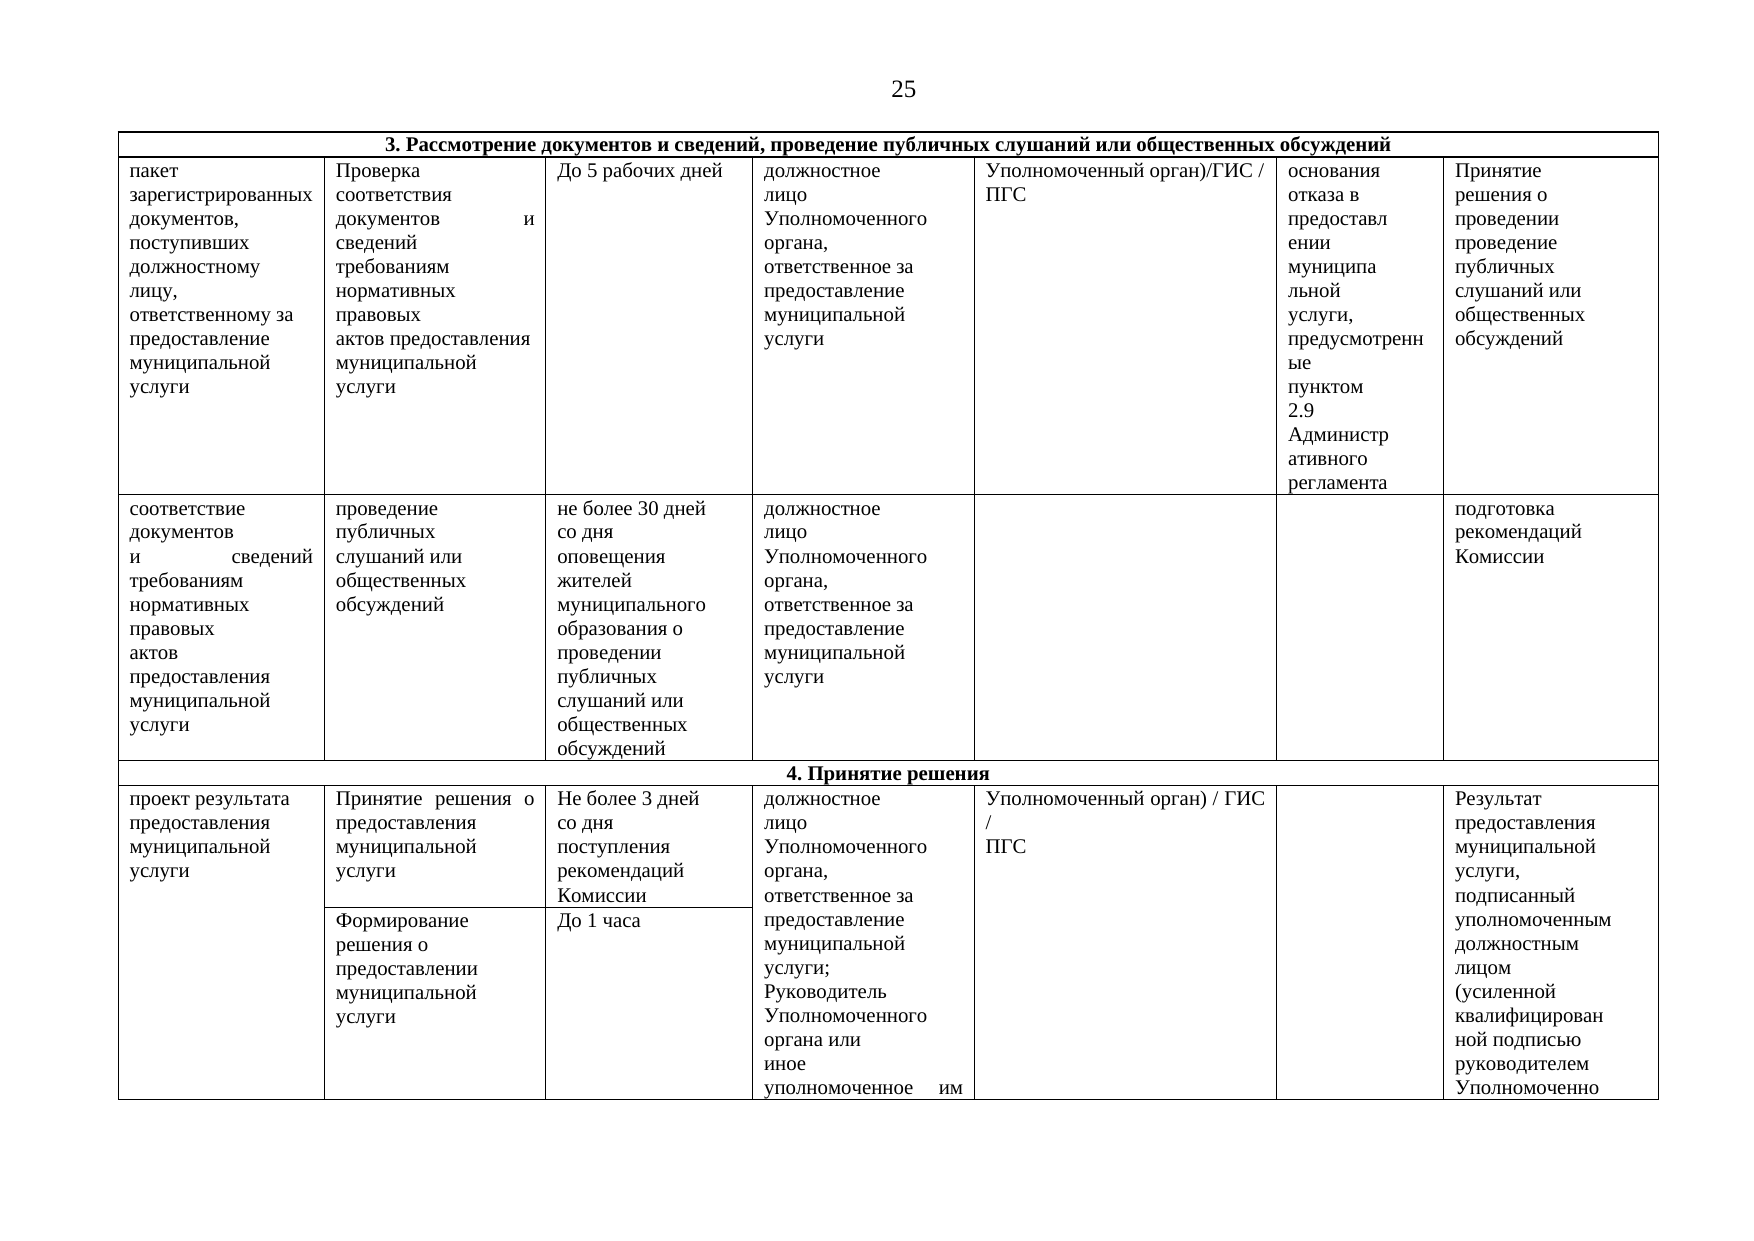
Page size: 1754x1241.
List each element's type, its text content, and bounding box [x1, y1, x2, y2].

table_cell проведение публичных слушаний или общественных обсуждений [325, 495, 545, 760]
table_cell 4. Принятие решения [119, 761, 1658, 785]
table_cell Уполномоченный орган) / ГИС / ПГС [975, 786, 1276, 1099]
table_cell До 1 часа [546, 908, 752, 1099]
table_cell [975, 495, 1276, 760]
table_cell [1277, 786, 1443, 1099]
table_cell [753, 158, 974, 494]
table_cell Принятие решения о проведении проведение публичных слушаний или общественных обсуждений [1444, 158, 1658, 494]
table_cell 3. Рассмотрение документов и сведений, проведение публичных слушаний или общественных обсуждений [119, 133, 1658, 156]
table_cell Проверка соответствия документов и сведений требованиям нормативных правовых актов предоставления муниципальной услуги [325, 158, 545, 494]
table_cell [1277, 495, 1443, 760]
table_cell должностное лицо Уполномоченного органа, ответственное за предоставление муниципальной услуги [753, 495, 974, 760]
table_cell не более 30 дней со дня оповещения жителей муниципального образования о проведении публичных слушаний или общественных обсуждений [546, 495, 752, 760]
table_cell Уполномоченный орган)/ГИС / ПГС [975, 158, 1276, 494]
table_cell пакет зарегистрированных документов, поступивших должностному лицу, ответственному за предоставление муниципальной услуги [119, 158, 324, 494]
table_cell Принятие решения о предоставления муниципальной услуги [325, 786, 545, 907]
table_cell основания отказа в предоставл ении муниципа льной услуги, предусмотренные пунктом 2.9 Администр ативного регламента [1277, 158, 1443, 494]
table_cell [325, 908, 545, 1099]
table_cell подготовка рекомендаций Комиссии [1444, 495, 1658, 760]
table_cell Результат предоставления муниципальной услуги, подписанный уполномоченным должностным лицом (усиленной квалифицирован ной подписью руководителем Уполномоченно го органа или иного уполномоченног о им лица) [1444, 786, 1658, 1099]
table_cell До 5 рабочих дней [546, 158, 752, 494]
table_cell проект результата предоставления муниципальной услуги [119, 786, 324, 1099]
table_cell должностное лицо Уполномоченного органа, ответственное за предоставление муниципальной услуги; Руководитель Уполномоченного органа или иное уполномоченное им лицо [753, 786, 974, 1099]
table_cell соответствие документов и сведений требованиям нормативных правовых актов предоставления муниципальной услуги [119, 495, 324, 760]
table_cell Не более 3 дней со дня поступления рекомендаций Комиссии [546, 786, 752, 907]
